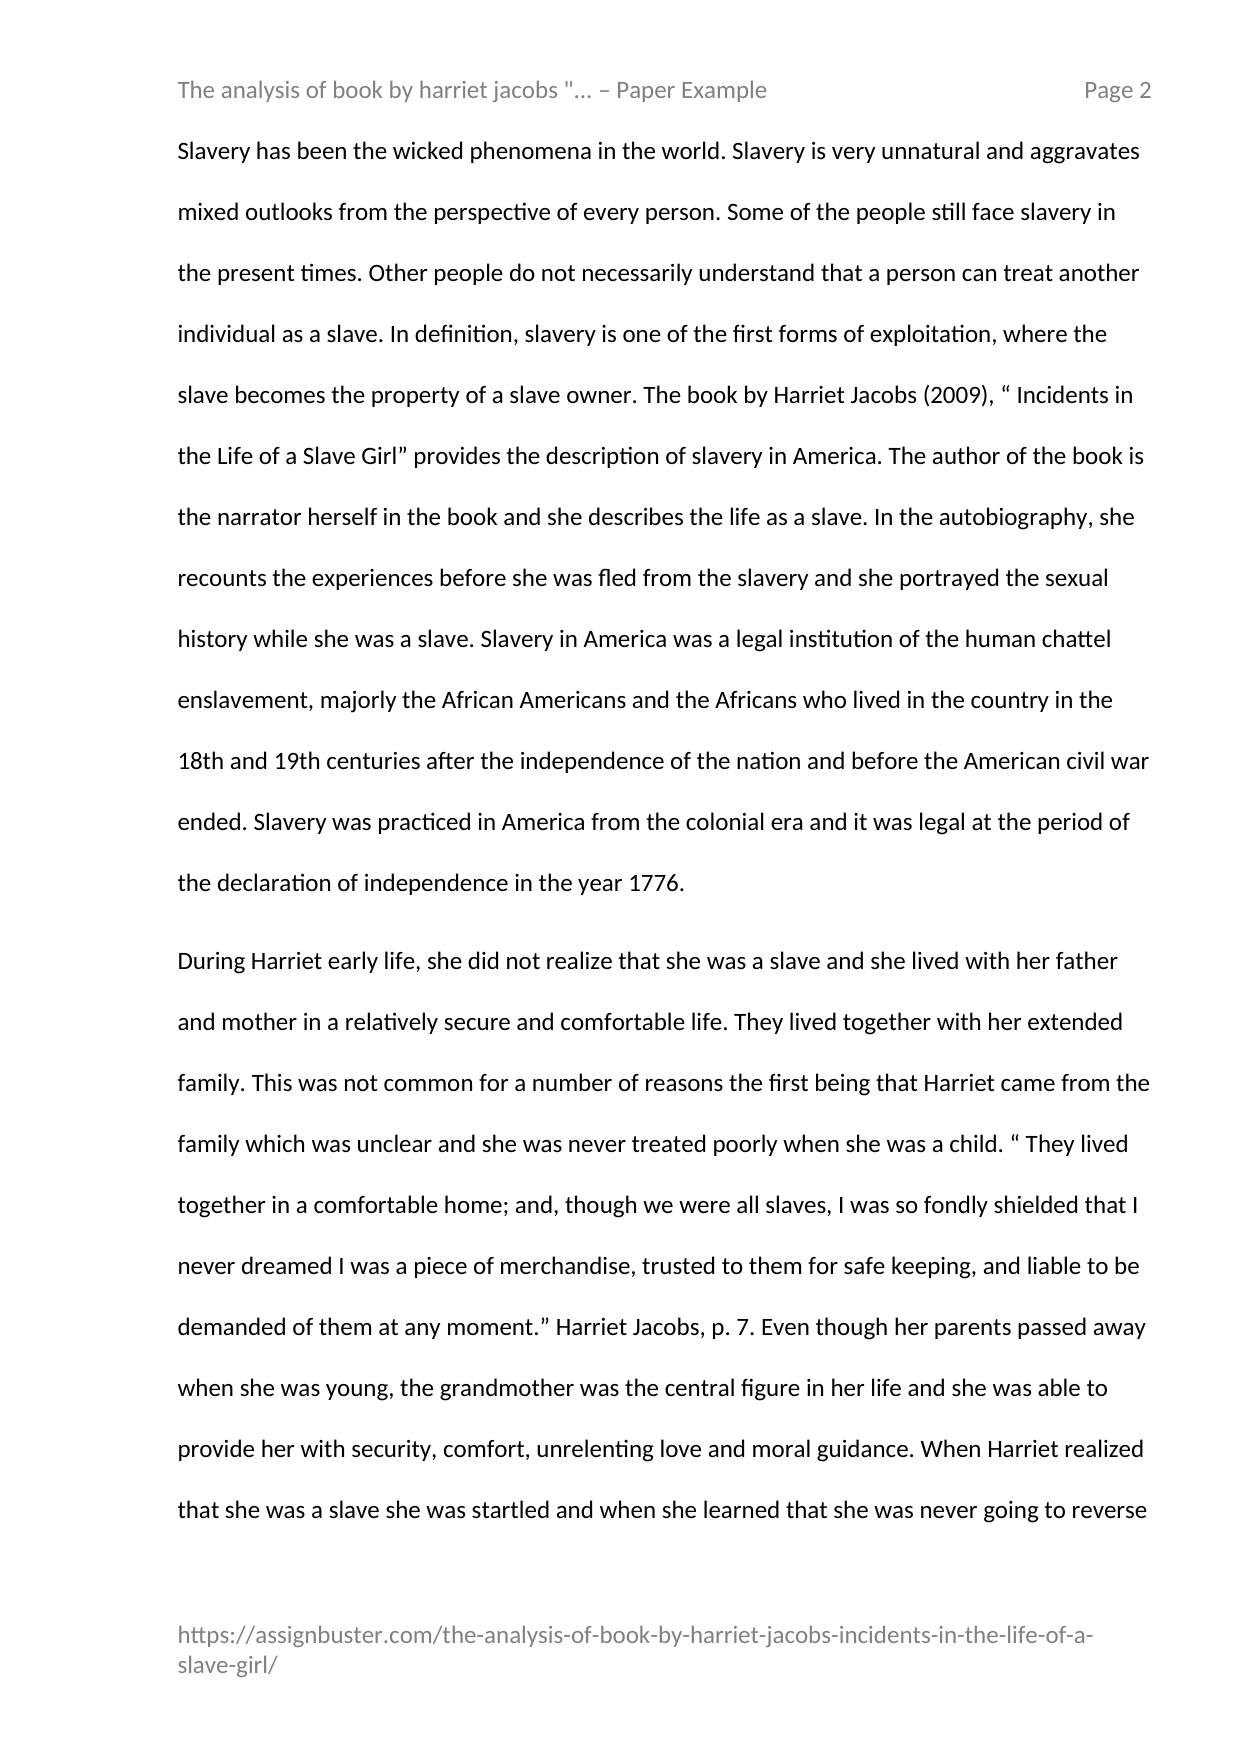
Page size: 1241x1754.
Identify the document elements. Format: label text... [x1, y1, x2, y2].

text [177, 945, 1152, 1525]
text Slavery has been the wicked phenomena in the world. Slavery is very unnatural and aggravates mixed outlooks from the perspective of every person. Some of the people still face slavery in the present times. Other people do not necessarily understand that a person can treat another individual as a slave. In definition, slavery is one of the first forms of exploitation, where the slave becomes the property of a slave owner. The book by Harriet Jacobs (2009), “ Incidents in the Life of a Slave Girl” provides the description of slavery in America. The author of the book is the narrator herself in the book and she describes the life as a slave. In the autobiography, she recounts the experiences before she was fled from the slavery and she portrayed the sexual history while she was a slave. Slavery in America was a legal institution of the human chattel enslavement, majorly the African Americans and the Africans who lived in the country in the 18th and 19th centuries after the independence of the nation and before the American civil war ended. Slavery was practiced in America from the colonial era and it was legal at the period of the declaration of independence in the year 1776. [177, 135, 1152, 898]
